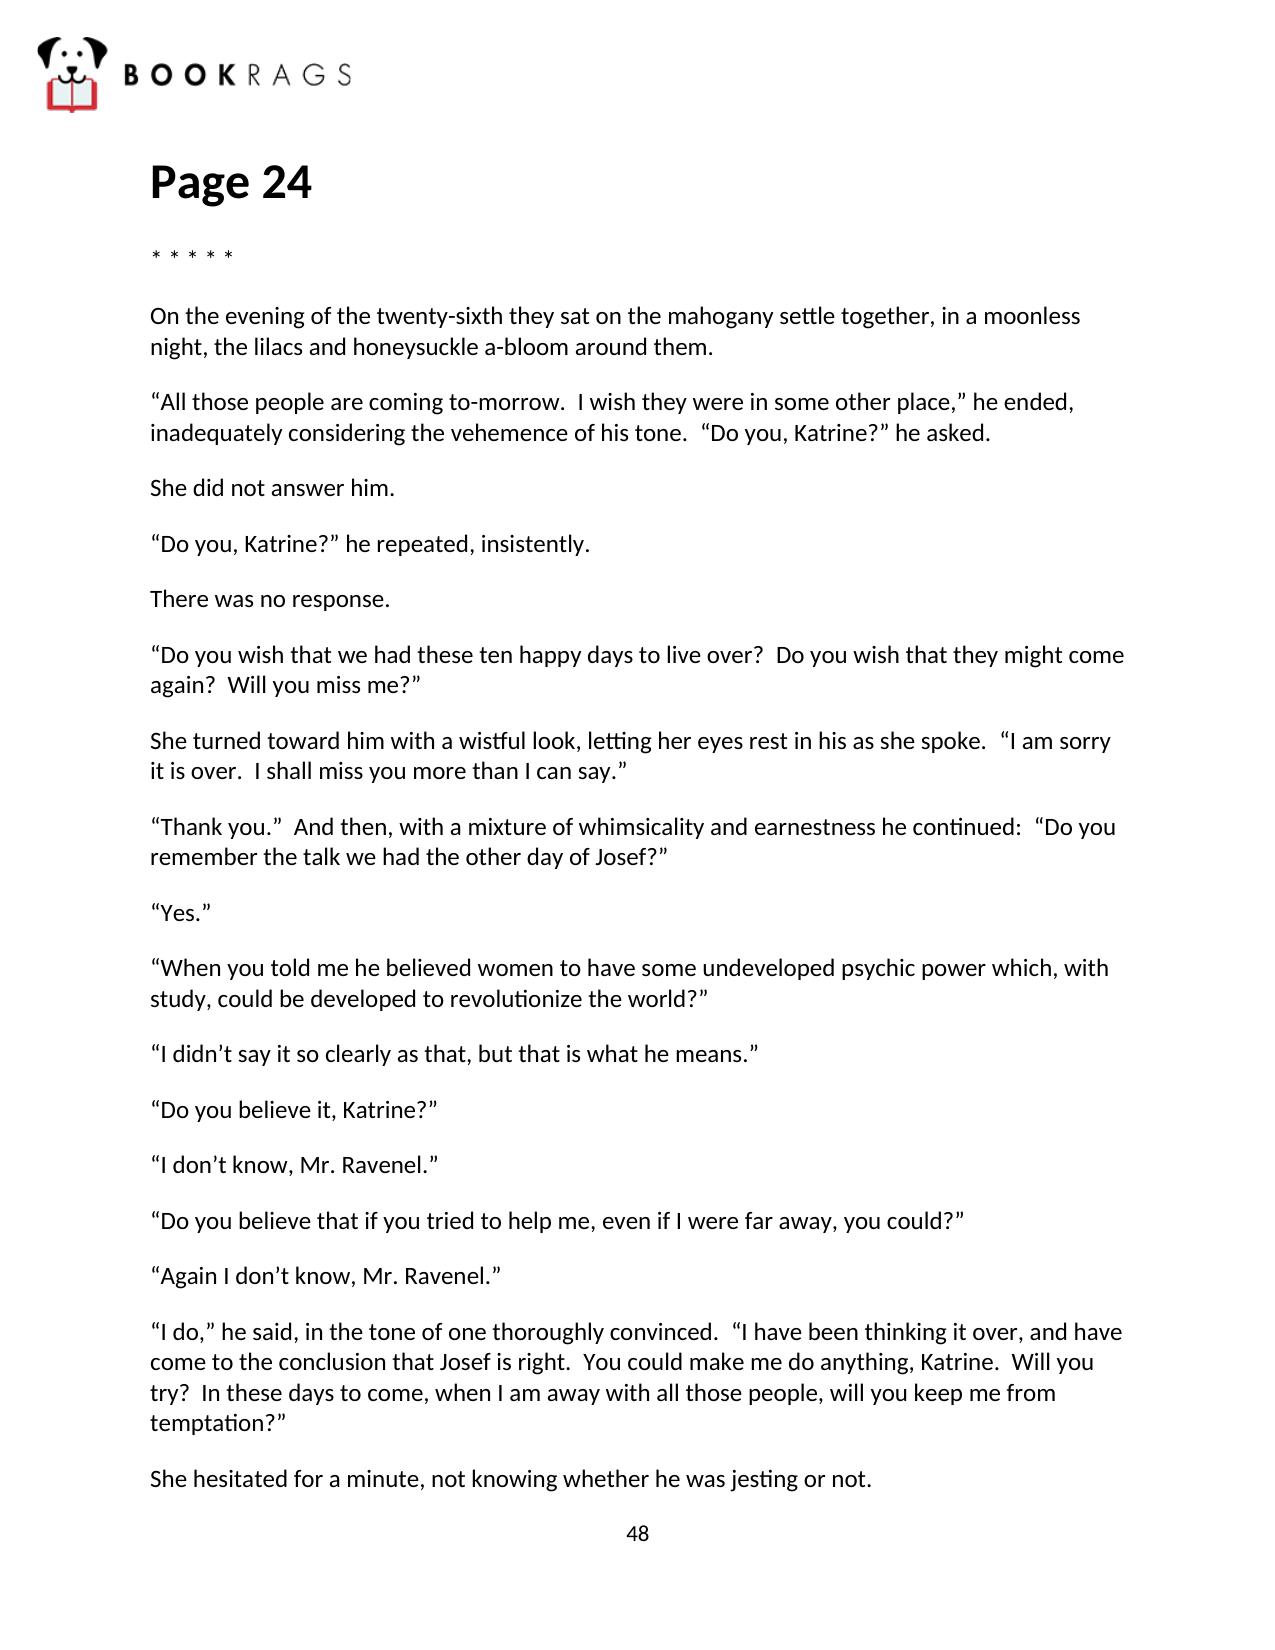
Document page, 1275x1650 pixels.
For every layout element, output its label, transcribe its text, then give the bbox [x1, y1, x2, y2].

text She hesitated for a minute, not knowing whether he was jesting or not. [150, 1463, 1125, 1494]
text “Do you, Katrine?” he repeated, insistently. [150, 528, 1125, 558]
text “Yes.” [150, 897, 1125, 927]
text “Do you believe it, Katrine?” [150, 1094, 1125, 1124]
text She turned toward him with a wistful look, letting her eyes rest in his as she spoke. “I am sorry it is over. I shall miss you more than I can say.” [150, 725, 1125, 786]
text “Thank you.” And then, with a mixture of whimsicality and earnestness he continued: “Do you remember the talk we had the other day of Josef?” [150, 811, 1125, 872]
text “I do,” he said, in the tone of one thoroughly convinced. “I have been thinking it over, and have come to the conclusion that Josef is right. You could make me do anything, Katrine. Will you try? In these days to come, when I am away with all those people, will you keep me from temptation?” [150, 1316, 1125, 1438]
text “I don’t know, Mr. Ravenel.” [150, 1149, 1125, 1180]
text “All those people are coming to-morrow. I wish they were in some other place,” he ended, inadequately considering the vehemence of his tone. “Do you, Katrine?” he asked. [150, 386, 1125, 447]
text Page 24 [150, 150, 1125, 211]
text “Again I don’t know, Mr. Ravenel.” [150, 1261, 1125, 1291]
text “Do you believe that if you tried to help me, even if I were far away, you could?” [150, 1205, 1125, 1236]
text “When you told me he believed women to have some undeveloped psychic power which, with study, could be developed to revolutionize the world?” [150, 952, 1125, 1013]
text She did not answer him. [150, 472, 1125, 503]
text There was no response. [150, 583, 1125, 614]
text * * * * * [150, 244, 1125, 275]
text “I didn’t say it so clearly as that, but that is what he means.” [150, 1038, 1125, 1069]
text On the evening of the twenty-sixth they sat on the mahogany settle together, in a moonless night, the lilacs and honeysuckle a-bloom around them. [150, 300, 1125, 361]
picture [37, 37, 351, 113]
text “Do you wish that we had these ten happy days to live over? Do you wish that they might come again? Will you miss me?” [150, 639, 1125, 700]
